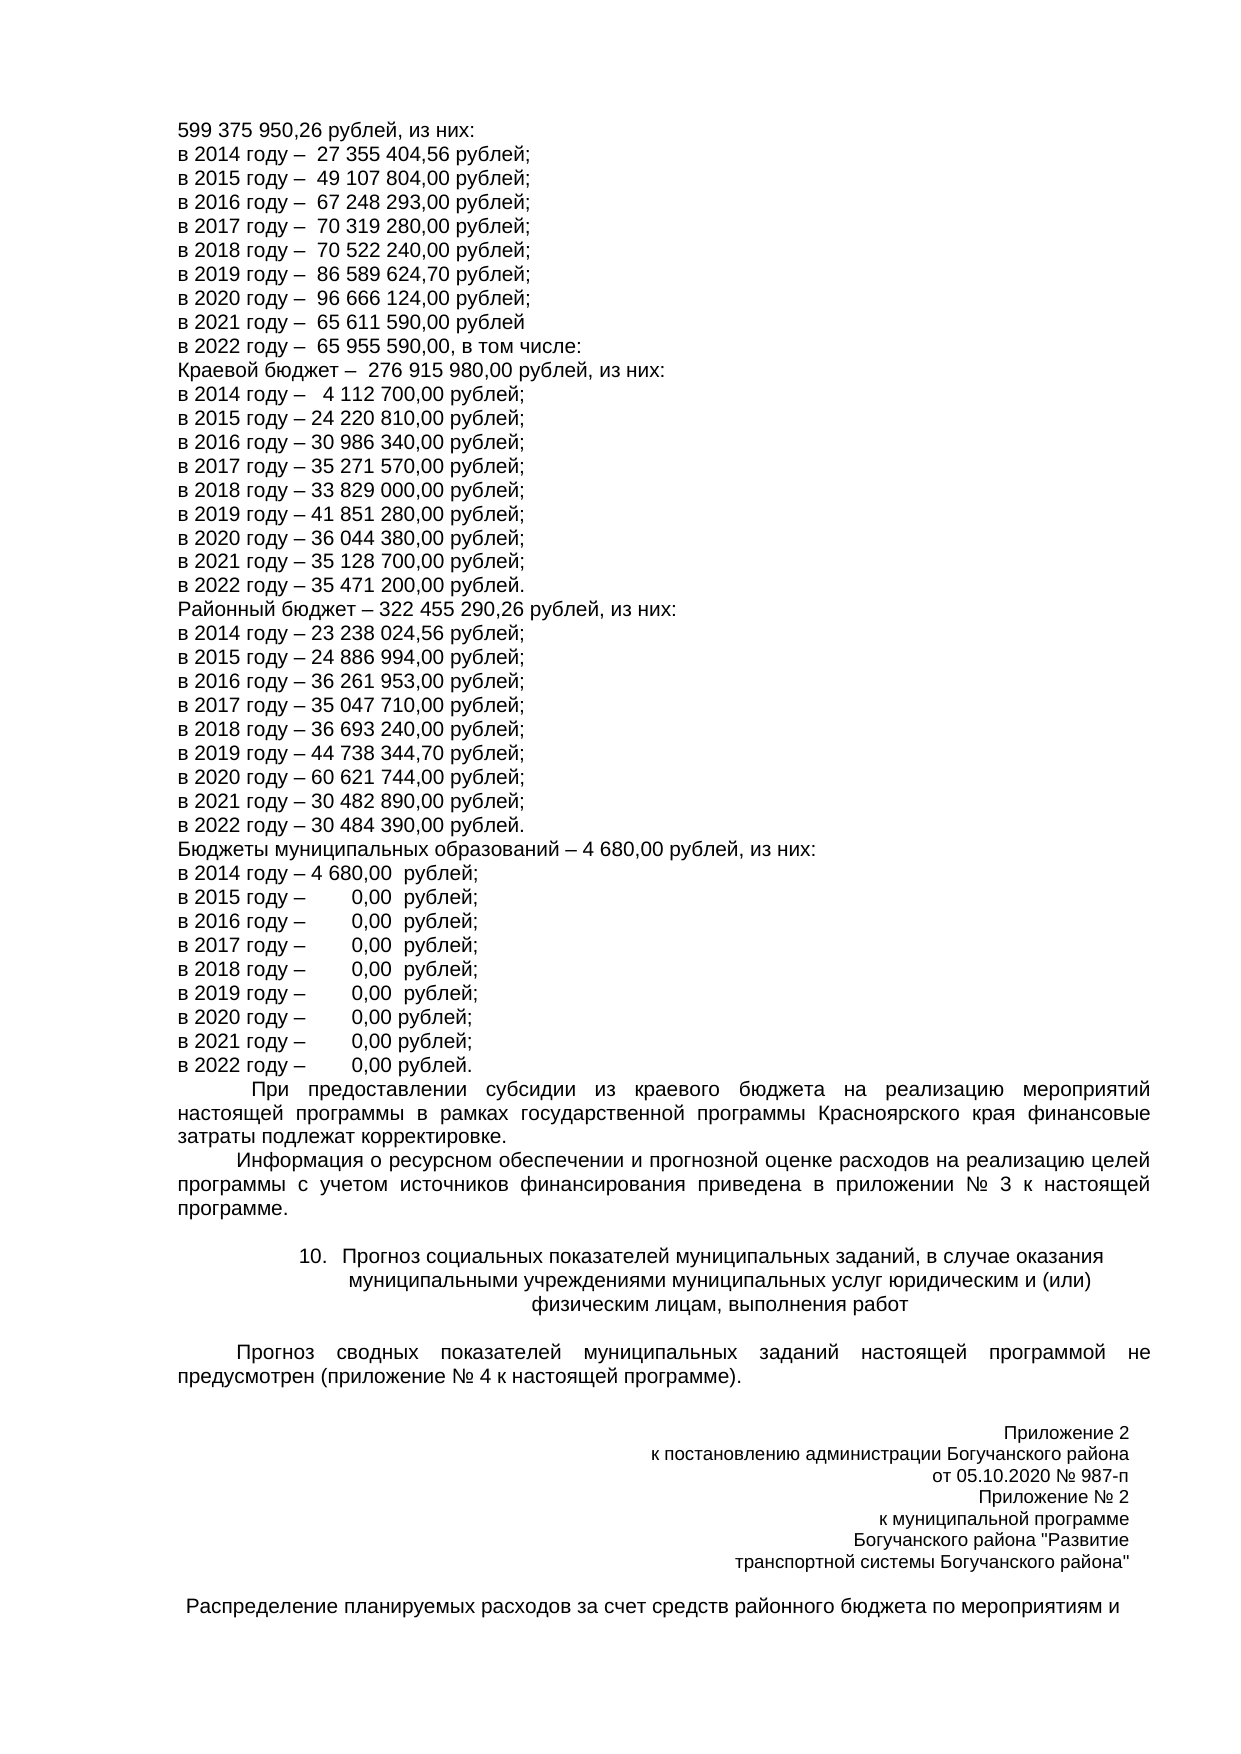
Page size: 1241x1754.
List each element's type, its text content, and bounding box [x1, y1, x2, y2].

text в 2021 году – 35 128 700,00 рублей; [177, 549, 1152, 573]
text в 2021 году – 0,00 рублей; [177, 1028, 1152, 1052]
text в 2022 году – 0,00 рублей. [177, 1052, 1152, 1076]
text в 2019 году – 86 589 624,70 рублей; [177, 262, 1152, 286]
text в 2014 году – 23 238 024,56 рублей; [177, 621, 1152, 645]
text Информация о ресурсном обеспечении и прогнозной оценке расходов на реализацию целей программы с учетом источников финансирования приведена в приложении № 3 к настоящей программе. [177, 1148, 1152, 1220]
text в 2015 году – 24 220 810,00 рублей; [177, 406, 1152, 429]
text в 2017 году – 70 319 280,00 рублей; [177, 214, 1152, 238]
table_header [166, 1421, 1140, 1618]
text в 2017 году – 35 271 570,00 рублей; [177, 453, 1152, 477]
text в 2022 году – 65 955 590,00, в том числе: [177, 334, 1152, 358]
text в 2019 году – 0,00 рублей; [177, 981, 1152, 1004]
text в 2017 году – 0,00 рублей; [177, 933, 1152, 957]
text в 2020 году – 36 044 380,00 рублей; [177, 525, 1152, 549]
text Прогноз сводных показателей муниципальных заданий настоящей программой не предусмотрен (приложение № 4 к настоящей программе). [177, 1340, 1152, 1388]
text в 2017 году – 35 047 710,00 рублей; [177, 693, 1152, 717]
text в 2014 году – 27 355 404,56 рублей; [177, 142, 1152, 166]
text Бюджеты муниципальных образований – 4 680,00 рублей, из них: [177, 837, 1152, 861]
list Прогноз социальных показателей муниципальных заданий, в случае оказания муниципальными учреждениями муниципальных услуг юридическим и (или) физическим лицам, выполнения работ [251, 1244, 1152, 1316]
text в 2014 году – 4 680,00 рублей; [177, 861, 1152, 885]
text в 2015 году – 49 107 804,00 рублей; [177, 166, 1152, 190]
text в 2016 году – 36 261 953,00 рублей; [177, 669, 1152, 693]
text в 2019 году – 44 738 344,70 рублей; [177, 741, 1152, 765]
text в 2016 году – 0,00 рублей; [177, 909, 1152, 933]
text в 2019 году – 41 851 280,00 рублей; [177, 501, 1152, 525]
text в 2016 году – 67 248 293,00 рублей; [177, 190, 1152, 214]
text Районный бюджет – 322 455 290,26 рублей, из них: [177, 597, 1152, 621]
text в 2020 году – 96 666 124,00 рублей; [177, 286, 1152, 310]
text в 2021 году – 65 611 590,00 рублей [177, 310, 1152, 334]
text в 2016 году – 30 986 340,00 рублей; [177, 429, 1152, 453]
text 599 375 950,26 рублей, из них: [177, 118, 1152, 142]
text в 2022 году – 35 471 200,00 рублей. [177, 573, 1152, 597]
text в 2018 году – 33 829 000,00 рублей; [177, 477, 1152, 501]
text в 2020 году – 60 621 744,00 рублей; [177, 765, 1152, 789]
text в 2022 году – 30 484 390,00 рублей. [177, 813, 1152, 837]
text в 2014 году – 4 112 700,00 рублей; [177, 382, 1152, 406]
text в 2018 году – 0,00 рублей; [177, 957, 1152, 981]
text в 2015 году – 0,00 рублей; [177, 885, 1152, 909]
text в 2018 году – 70 522 240,00 рублей; [177, 238, 1152, 262]
text в 2018 году – 36 693 240,00 рублей; [177, 717, 1152, 741]
text в 2021 году – 30 482 890,00 рублей; [177, 789, 1152, 813]
text При предоставлении субсидии из краевого бюджета на реализацию мероприятий настоящей программы в рамках государственной программы Красноярского края финансовые затраты подлежат корректировке. [177, 1076, 1152, 1148]
text в 2015 году – 24 886 994,00 рублей; [177, 645, 1152, 669]
text Краевой бюджет – 276 915 980,00 рублей, из них: [177, 358, 1152, 382]
text в 2020 году – 0,00 рублей; [177, 1004, 1152, 1028]
